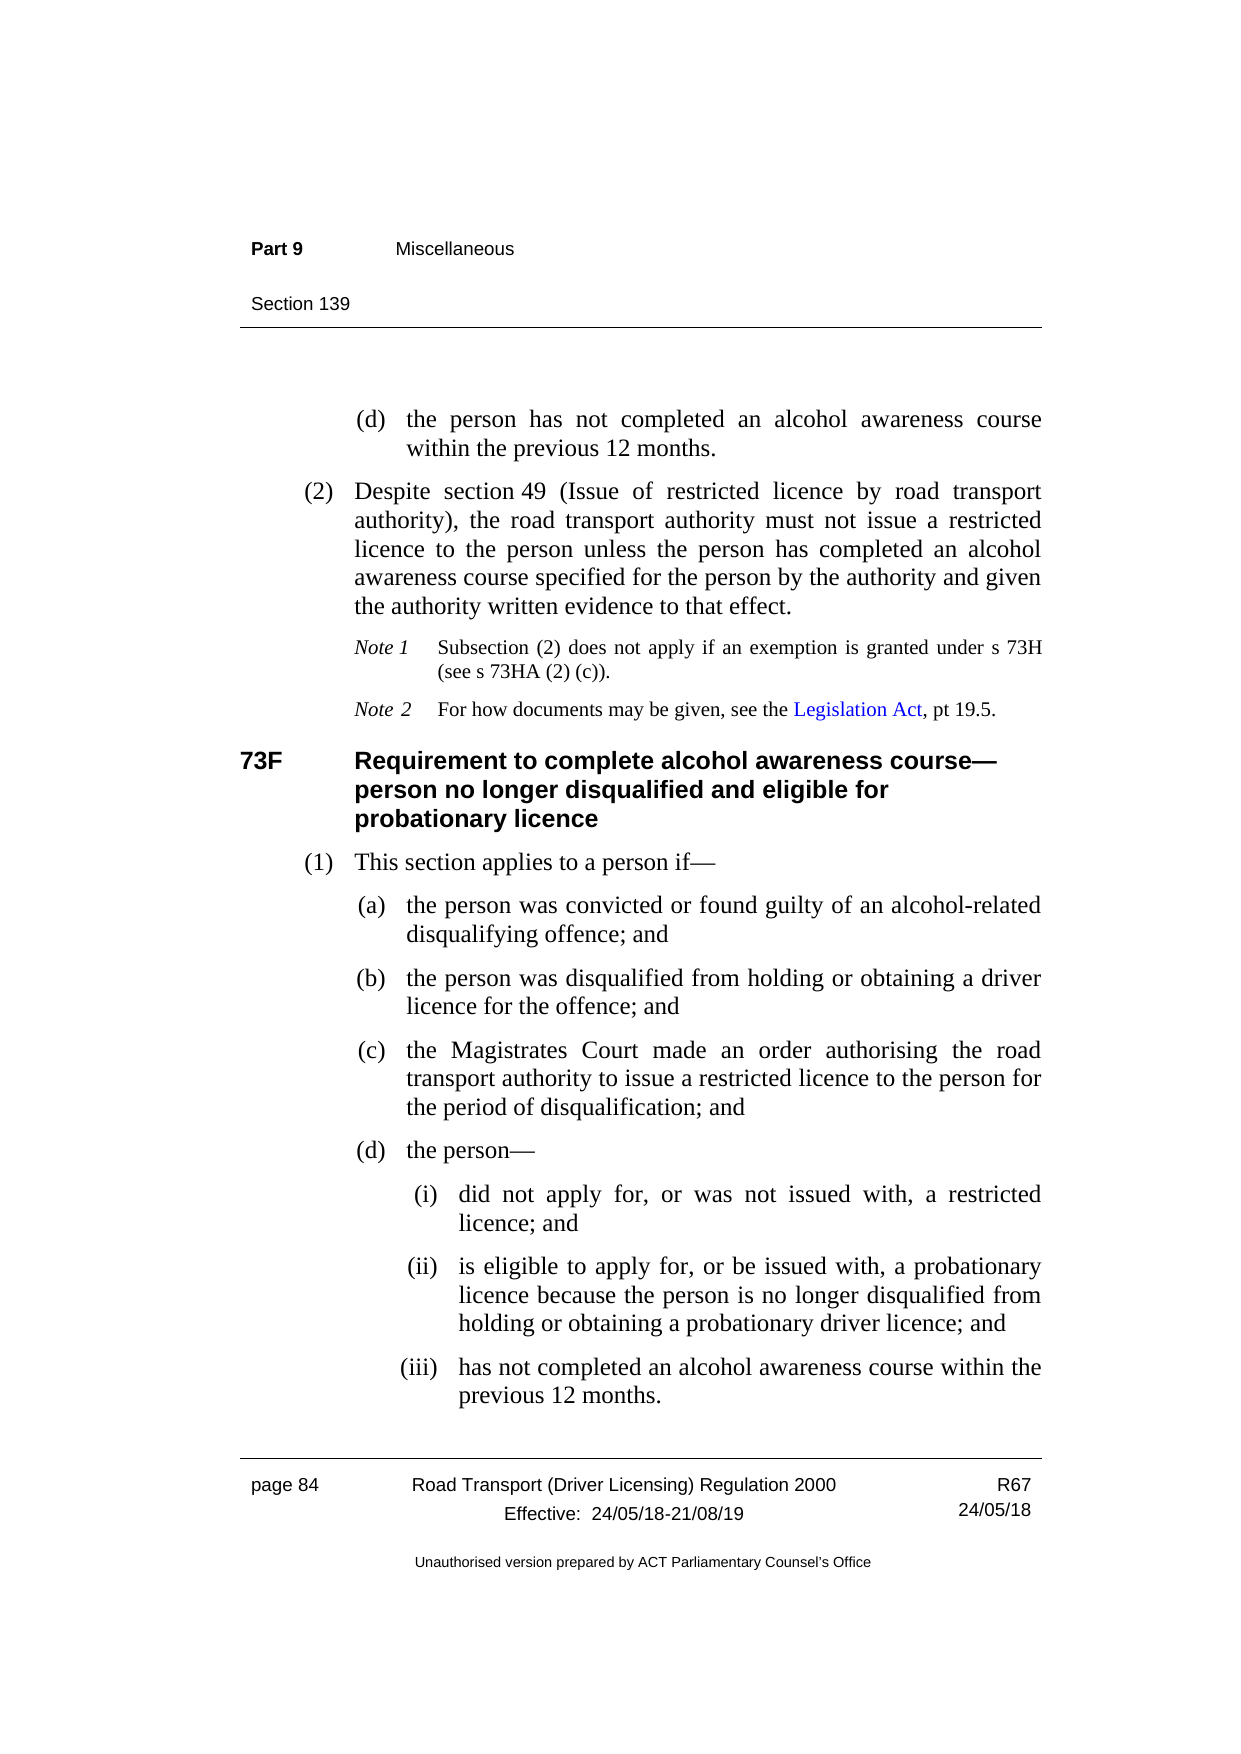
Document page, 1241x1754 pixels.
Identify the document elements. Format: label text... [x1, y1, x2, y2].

text (c) the Magistrates Court made an order authorising the road transport authority to issue a restricted licence to the person for the period of disqualification; and [239, 1035, 1042, 1121]
text (i) did not apply for, or was not issued with, a restricted licence; and [239, 1179, 1042, 1236]
text 73F Requirement to complete alcohol awareness course—person no longer disqualified and eligible for probationary licence [239, 746, 1042, 833]
text Note 2 For how documents may be given, see the Legislation Act, pt 19.5. [354, 697, 1042, 721]
text (a) the person was convicted or found guilty of an alcohol-related disqualifying offence; and [239, 891, 1042, 948]
text Note 1 Subsection (2) does not apply if an exemption is granted under s 73H (see s 73HA (2) (c)). [354, 634, 1042, 683]
text (iii) has not completed an alcohol awareness course within the previous 12 months. [239, 1352, 1042, 1409]
text (b) the person was disqualified from holding or obtaining a driver licence for the offence; and [239, 963, 1042, 1020]
text (ii) is eligible to apply for, or be issued with, a probationary licence because the person is no longer disqualified from holding or obtaining a probationary driver licence; and [239, 1251, 1042, 1337]
text (d) the person has not completed an alcohol awareness course within the previous 12 months. [239, 404, 1042, 462]
text (d) the person— [239, 1136, 1042, 1164]
text (1) This section applies to a person if— [239, 847, 1042, 876]
text (2) Despite section 49 (Issue of restricted licence by road transport authority), the road transport authority must not issue a restricted licence to the person unless the person has completed an alcohol awareness course specified for the person by the authority and given the authority written evidence to that effect. [239, 476, 1042, 620]
